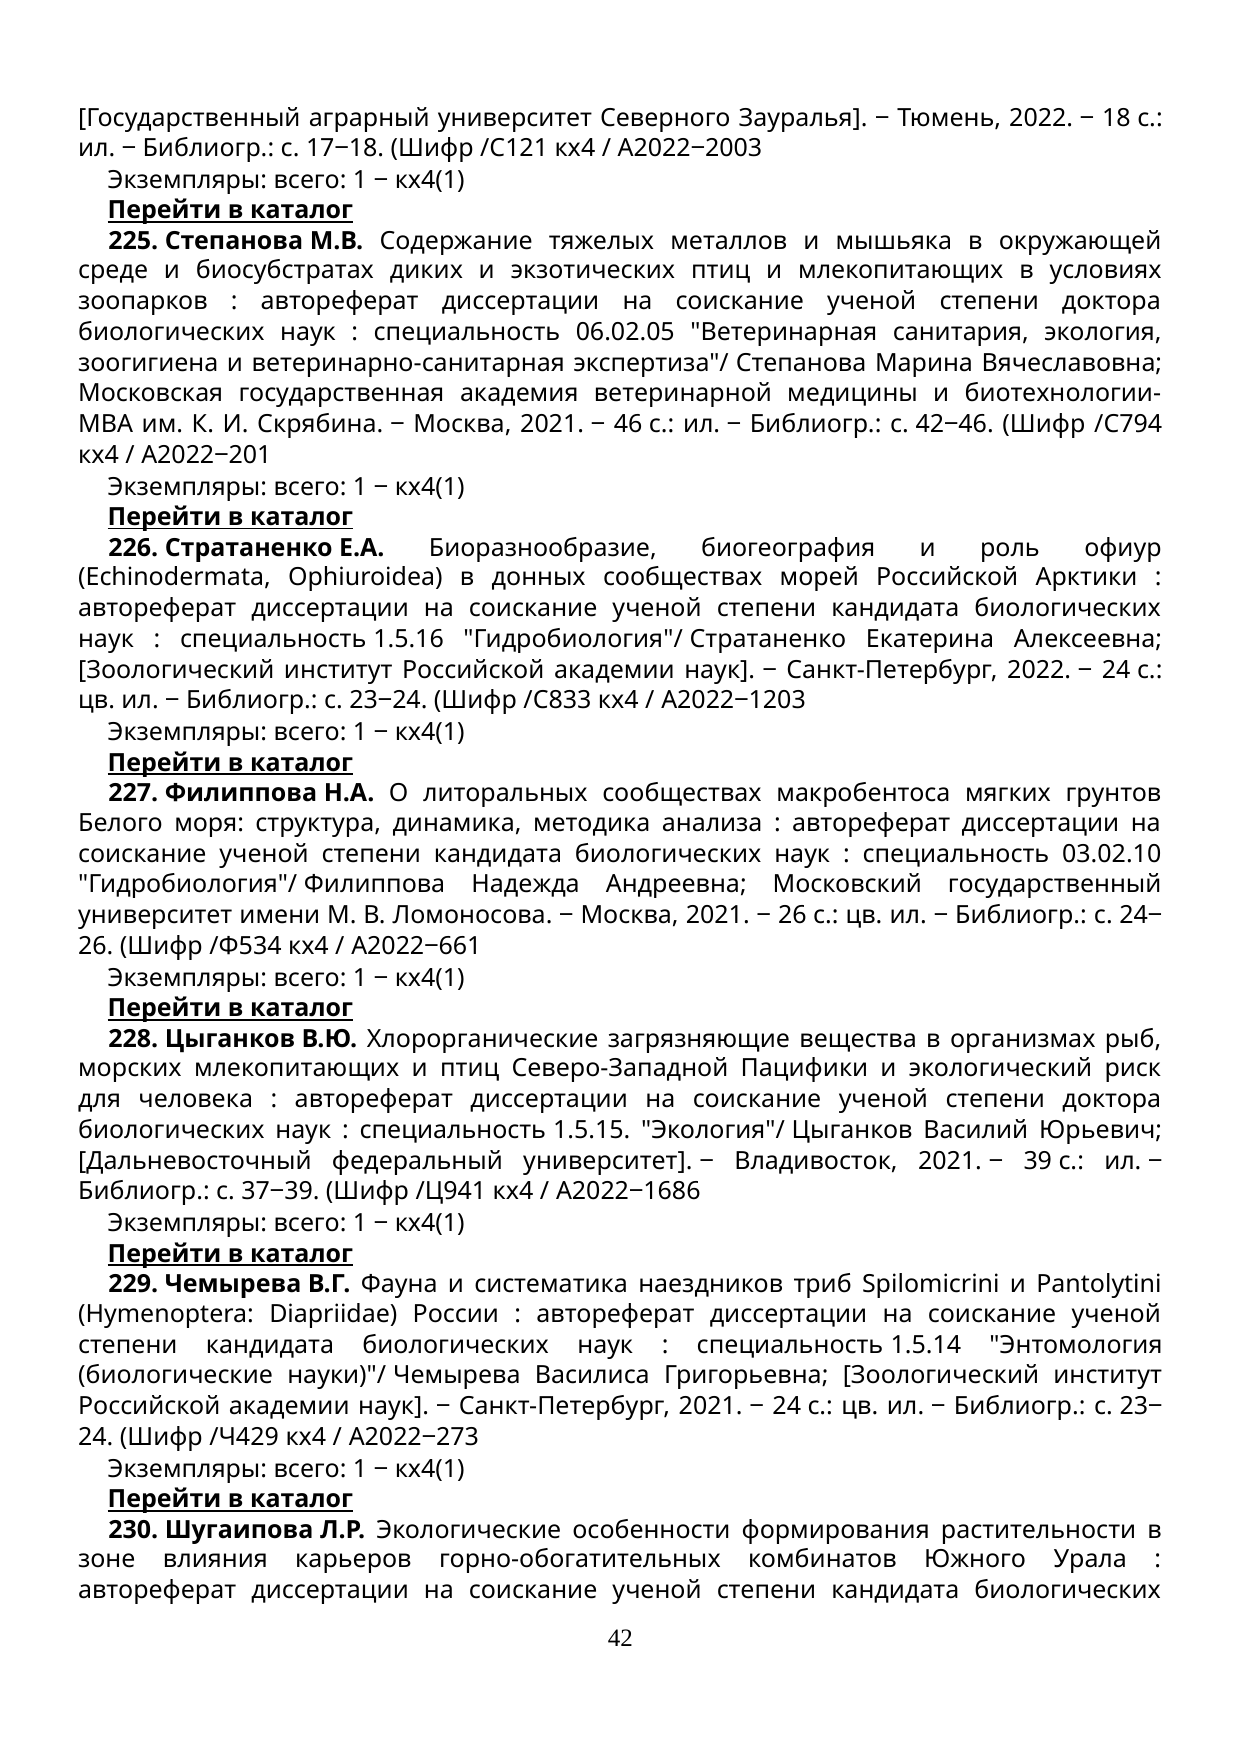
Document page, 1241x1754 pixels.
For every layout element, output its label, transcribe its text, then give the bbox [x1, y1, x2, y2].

text Экземпляры: всего: 1 ‒ кх4(1) [78, 471, 1162, 501]
text 227. Филиппова Н.А. О литоральных сообществах макробентоса мягких грунтов Белого моря: структура, динамика, методика анализа : автореферат диссертации на соискание ученой степени кандидата биологических наук : специальность 03.02.10 "Гидробиология"/ Филиппова Надежда Андреевна; Московский государственный университет имени М. В. Ломоносова. ‒ Москва, 2021. ‒ 26 с.: цв. ил. ‒ Библиогр.: с. 24‒26. (Шифр /Ф534 кх4 / А2022‒661 [78, 777, 1162, 962]
text 226. Стратаненко Е.А. Биоразнообразие, биогеография и роль офиур (Echinodermata, Ophiuroidea) в донных сообществах морей Российской Арктики : автореферат диссертации на соискание ученой степени кандидата биологических наук : специальность 1.5.16 "Гидробиология"/ Стратаненко Екатерина Алексеевна; [Зоологический институт Российской академии наук]. ‒ Санкт-Петербург, 2022. ‒ 24 с.: цв. ил. ‒ Библиогр.: с. 23‒24. (Шифр /С833 кх4 / А2022‒1203 [78, 532, 1162, 716]
text 228. Цыганков В.Ю. Хлорорганические загрязняющие вещества в организмах рыб, морских млекопитающих и птиц Северо-Западной Пацифики и экологический риск для человека : автореферат диссертации на соискание ученой степени доктора биологических наук : специальность 1.5.15. "Экология"/ Цыганков Василий Юрьевич; [Дальневосточный федеральный университет]. ‒ Владивосток, 2021. ‒ 39 с.: ил. ‒ Библиогр.: с. 37‒39. (Шифр /Ц941 кх4 / А2022‒1686 [78, 1023, 1162, 1207]
text Перейти в каталог [78, 747, 1162, 777]
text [78, 1514, 1162, 1606]
text Перейти в каталог [78, 1238, 1162, 1268]
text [78, 102, 1162, 163]
text Перейти в каталог [78, 194, 1162, 225]
text Перейти в каталог [78, 501, 1162, 532]
text Перейти в каталог [78, 992, 1162, 1023]
text Экземпляры: всего: 1 ‒ кх4(1) [78, 1453, 1162, 1483]
text Экземпляры: всего: 1 ‒ кх4(1) [78, 1207, 1162, 1238]
text 229. Чемырева В.Г. Фауна и систематика наездников триб Spilomicrini и Pantolytini (Hymenoptera: Diapriidae) России : автореферат диссертации на соискание ученой степени кандидата биологических наук : специальность 1.5.14 "Энтомология (биологические науки)"/ Чемырева Василиса Григорьевна; [Зоологический институт Российской академии наук]. ‒ Санкт-Петербург, 2021. ‒ 24 с.: цв. ил. ‒ Библиогр.: с. 23‒24. (Шифр /Ч429 кх4 / А2022‒273 [78, 1268, 1162, 1453]
text 225. Степанова М.В. Содержание тяжелых металлов и мышьяка в окружающей среде и биосубстратах диких и экзотических птиц и млекопитающих в условиях зоопарков : автореферат диссертации на соискание ученой степени доктора биологических наук : специальность 06.02.05 "Ветеринарная санитария, экология, зоогигиена и ветеринарно-санитарная экспертиза"/ Степанова Марина Вячеславовна; Московская государственная академия ветеринарной медицины и биотехнологии-МВА им. К. И. Скрябина. ‒ Москва, 2021. ‒ 46 с.: ил. ‒ Библиогр.: с. 42‒46. (Шифр /С794 кх4 / А2022‒201 [78, 225, 1162, 471]
text Экземпляры: всего: 1 ‒ кх4(1) [78, 716, 1162, 747]
text Перейти в каталог [78, 1483, 1162, 1514]
text Экземпляры: всего: 1 ‒ кх4(1) [78, 962, 1162, 992]
text Экземпляры: всего: 1 ‒ кх4(1) [78, 163, 1162, 194]
